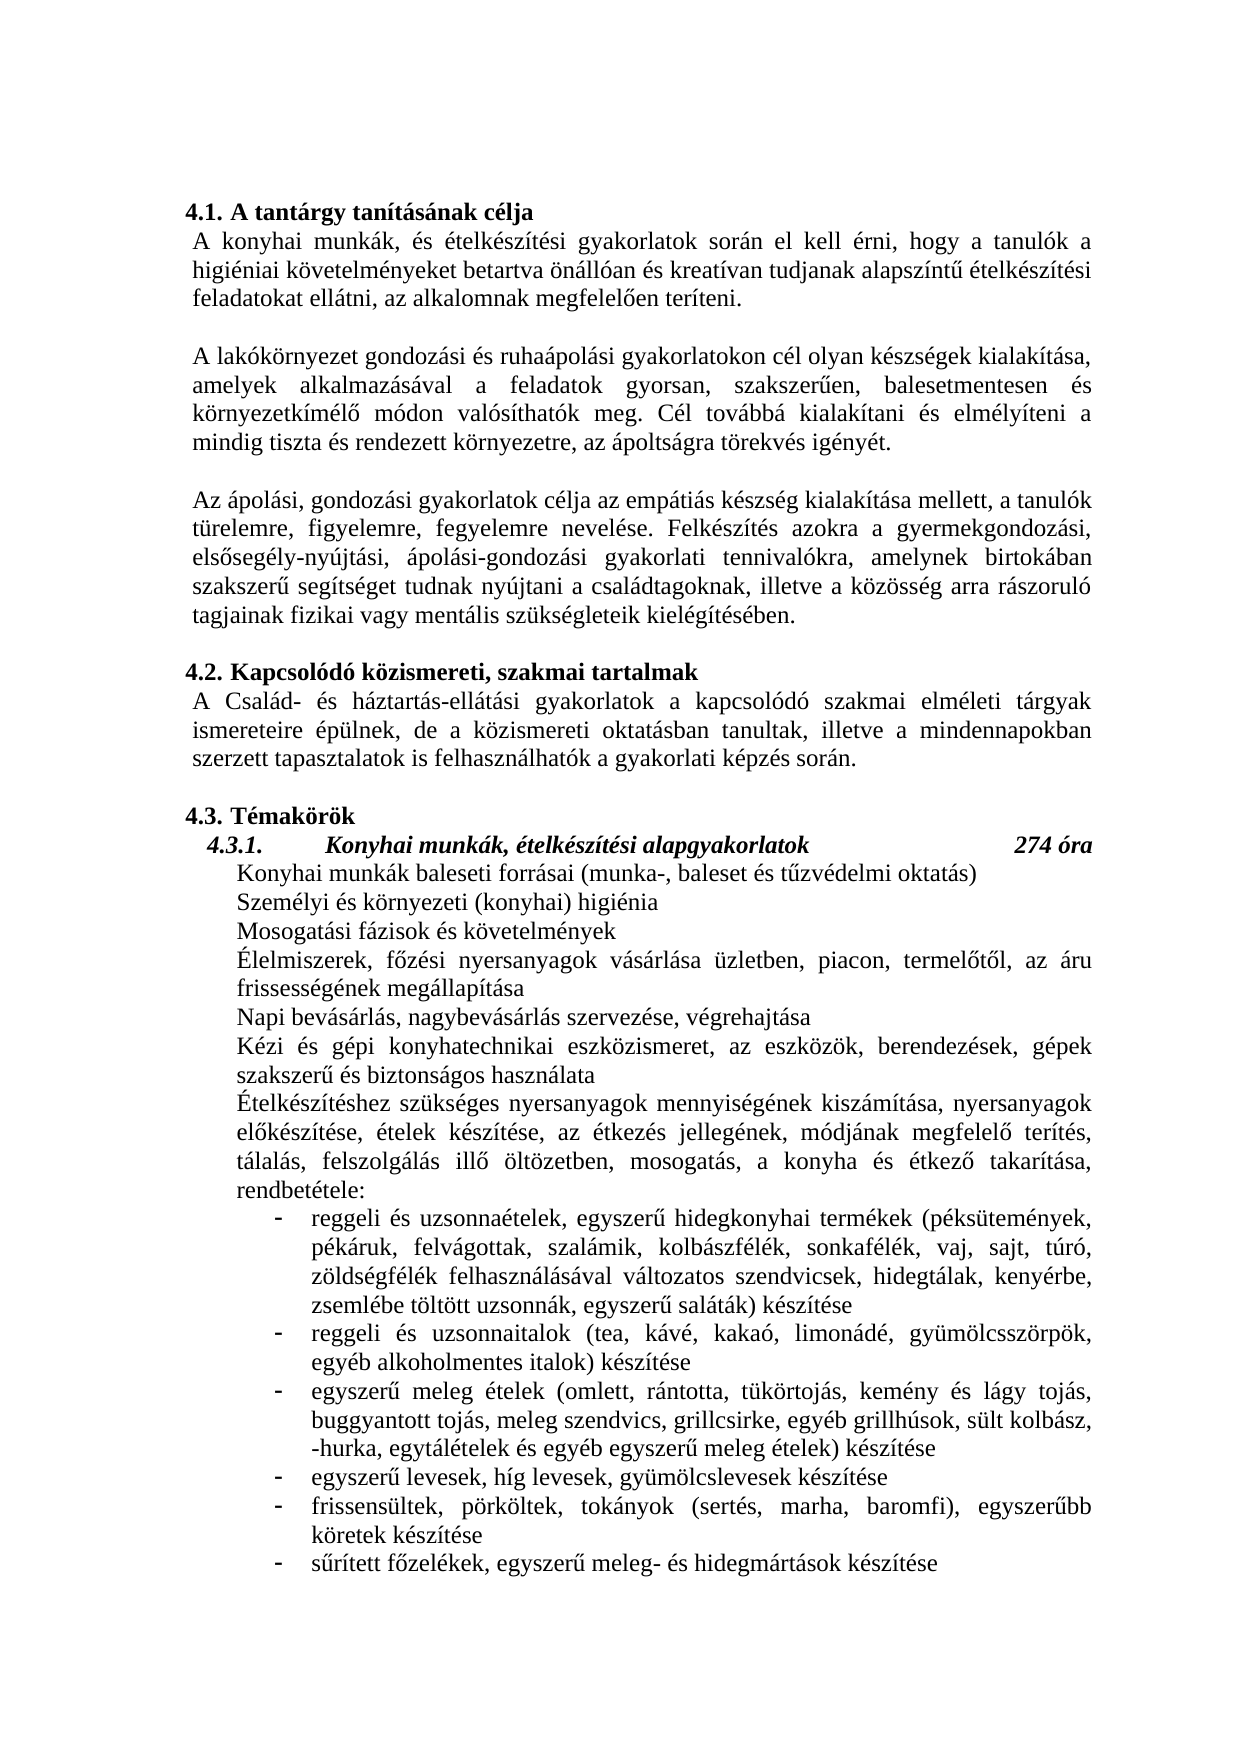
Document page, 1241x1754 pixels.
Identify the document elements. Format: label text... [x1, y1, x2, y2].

text Kézi és gépi konyhatechnikai eszközismeret, az eszközök, berendezések, gépek szakszerű és biztonságos használata [236, 1031, 1092, 1088]
text A Család- és háztartás-ellátási gyakorlatok a kapcsolódó szakmai elméleti tárgyak ismereteire épülnek, de a közismereti oktatásban tanultak, illetve a mindennapokban szerzett tapasztalatok is felhasználhatók a gyakorlati képzés során. [192, 686, 1092, 772]
text A lakókörnyezet gondozási és ruhaápolási gyakorlatokon cél olyan készségek kialakítása, amelyek alkalmazásával a feladatok gyorsan, szakszerűen, balesetmentesen és környezetkímélő módon valósíthatók meg. Cél továbbá kialakítani és elmélyíteni a mindig tiszta és rendezett környezetre, az ápoltságra törekvés igényét. [192, 341, 1092, 456]
list frissensültek, pörköltek, tokányok (sertés, marha, baromfi), egyszerűbb köretek készítése [274, 1491, 1092, 1548]
list egyszerű levesek, híg levesek, gyümölcslevesek készítése [274, 1462, 1092, 1491]
list Konyhai munkák, ételkészítési alapgyakorlatok 274 óra [207, 830, 1092, 858]
text Az ápolási, gondozási gyakorlatok célja az empátiás készség kialakítása mellett, a tanulók türelemre, figyelemre, fegyelemre nevelése. Felkészítés azokra a gyermekgondozási, elsősegély-nyújtási, ápolási-gondozási gyakorlati tennivalókra, amelynek birtokában szakszerű segítséget tudnak nyújtani a családtagoknak, illetve a közösség arra rászoruló tagjainak fizikai vagy mentális szükségleteik kielégítésében. [192, 485, 1092, 628]
text Személyi és környezeti (konyhai) higiénia [236, 887, 1092, 916]
list A tantárgy tanításának célja [185, 197, 1092, 226]
list sűrített főzelékek, egyszerű meleg- és hidegmártások készítése [274, 1548, 1092, 1577]
list reggeli és uzsonnaitalok (tea, kávé, kakaó, limonádé, gyümölcsszörpök, egyéb alkoholmentes italok) készítése [274, 1318, 1092, 1376]
text Mosogatási fázisok és követelmények [236, 916, 1092, 945]
text A konyhai munkák, és ételkészítési gyakorlatok során el kell érni, hogy a tanulók a higiéniai követelményeket betartva önállóan és kreatívan tudjanak alapszíntű ételkészítési feladatokat ellátni, az alkalomnak megfelelően teríteni. [192, 226, 1092, 312]
list Kapcsolódó közismereti, szakmai tartalmak [185, 657, 1092, 686]
text Ételkészítéshez szükséges nyersanyagok mennyiségének kiszámítása, nyersanyagok előkészítése, ételek készítése, az étkezés jellegének, módjának megfelelő terítés, tálalás, felszolgálás illő öltözetben, mosogatás, a konyha és étkező takarítása, rendbetétele: [236, 1088, 1092, 1203]
text Élelmiszerek, főzési nyersanyagok vásárlása üzletben, piacon, termelőtől, az áru frissességének megállapítása [236, 945, 1092, 1002]
list Témakörök [185, 801, 1092, 830]
list reggeli és uzsonnaételek, egyszerű hidegkonyhai termékek (péksütemények, pékáruk, felvágottak, szalámik, kolbászfélék, sonkafélék, vaj, sajt, túró, zöldségfélék felhasználásával változatos szendvicsek, hidegtálak, kenyérbe, zsemlébe töltött uzsonnák, egyszerű saláták) készítése [274, 1203, 1092, 1318]
list egyszerű meleg ételek (omlett, rántotta, tükörtojás, kemény és lágy tojás, buggyantott tojás, meleg szendvics, grillcsirke, egyéb grillhúsok, sült kolbász, -hurka, egytálételek és egyéb egyszerű meleg ételek) készítése [274, 1376, 1092, 1462]
text Konyhai munkák baleseti forrásai (munka-, baleset és tűzvédelmi oktatás) [236, 858, 1092, 887]
text Napi bevásárlás, nagybevásárlás szervezése, végrehajtása [236, 1002, 1092, 1031]
